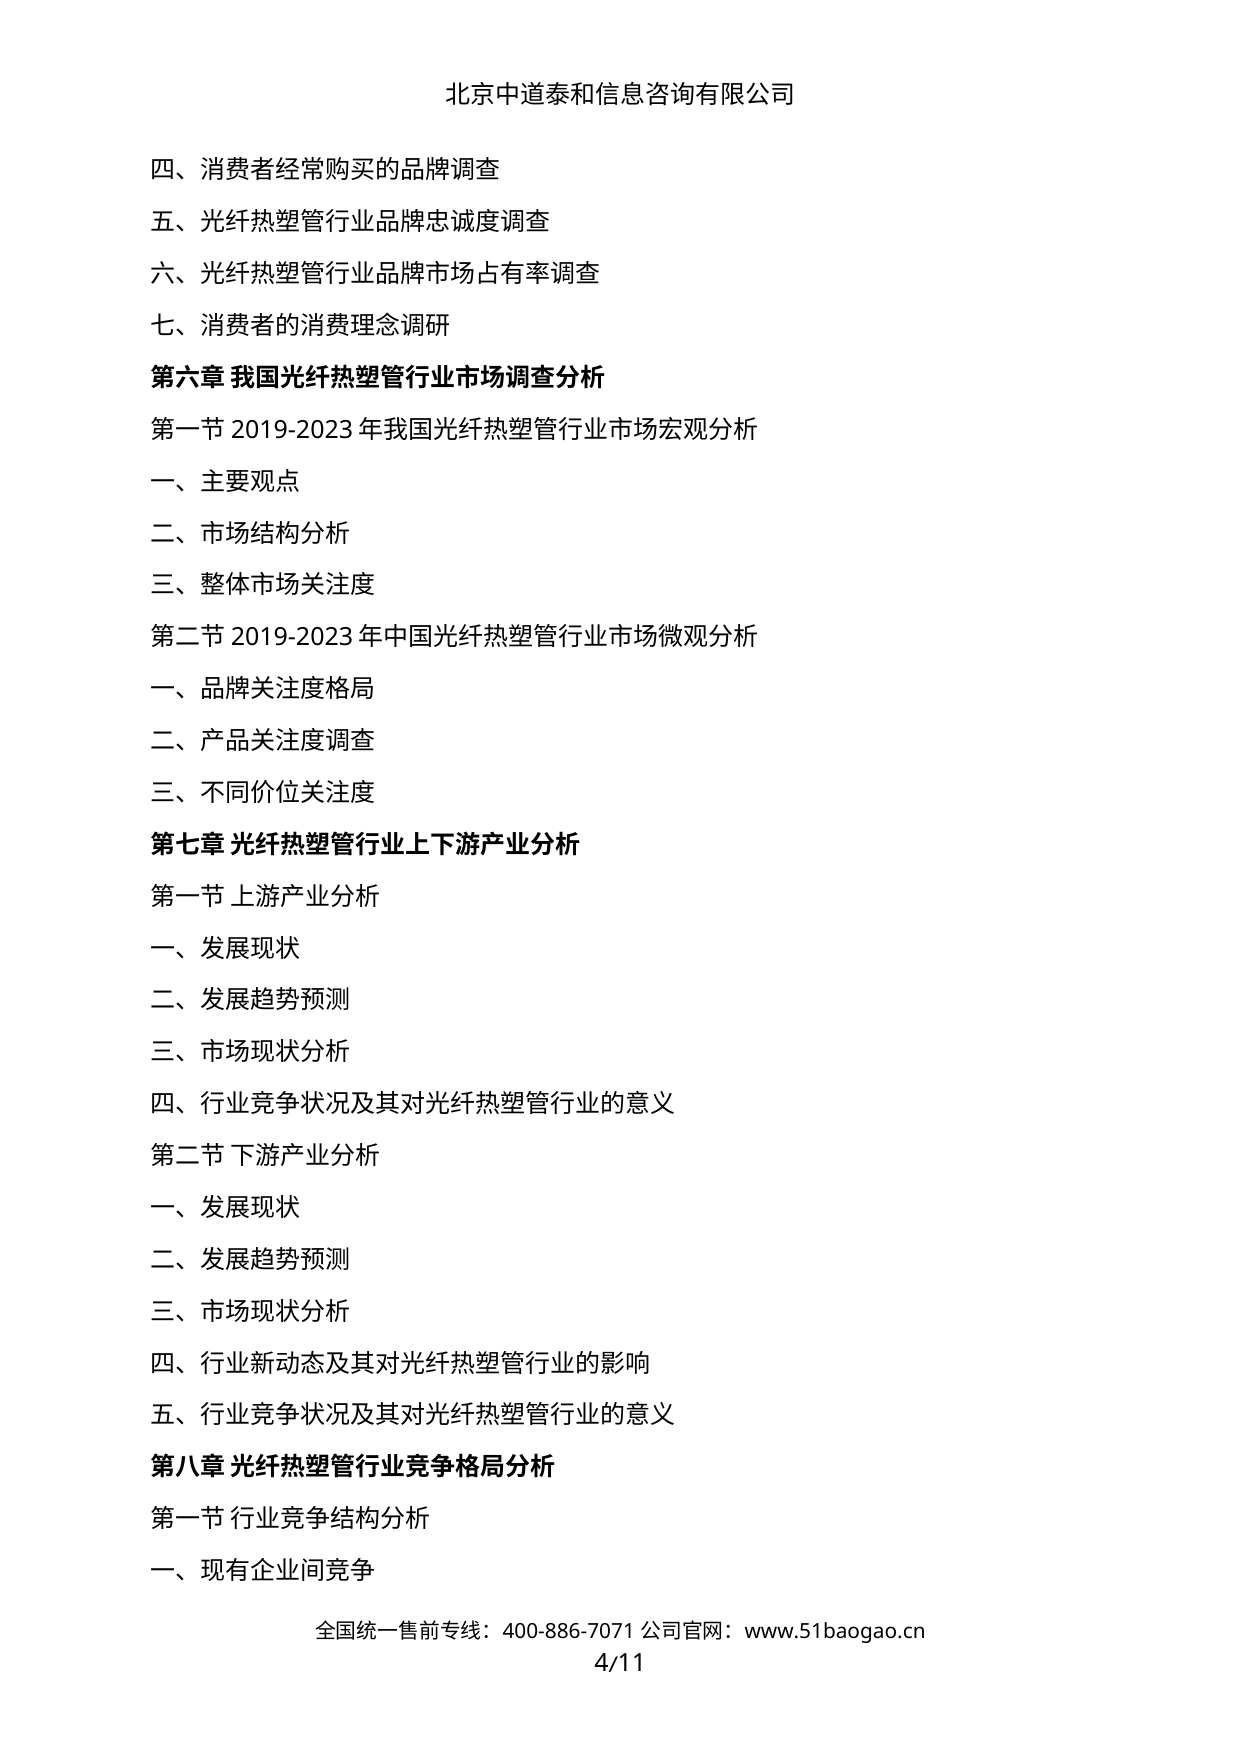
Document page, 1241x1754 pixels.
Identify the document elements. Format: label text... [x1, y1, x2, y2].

text 六、光纤热塑管行业品牌市场占有率调查 [150, 254, 1090, 290]
text 五、行业竞争状况及其对光纤热塑管行业的意义 [150, 1395, 1090, 1431]
text 二、发展趋势预测 [150, 1239, 1090, 1276]
text 二、发展趋势预测 [150, 980, 1090, 1016]
text 四、行业竞争状况及其对光纤热塑管行业的意义 [150, 1084, 1090, 1120]
text 第一节 行业竞争结构分析 [150, 1499, 1090, 1535]
text 第八章 光纤热塑管行业竞争格局分析 [150, 1447, 1090, 1483]
text 一、主要观点 [150, 461, 1090, 497]
text 第七章 光纤热塑管行业上下游产业分析 [150, 824, 1090, 861]
text 五、光纤热塑管行业品牌忠诚度调查 [150, 202, 1090, 238]
text 第一节 2019-2023年我国光纤热塑管行业市场宏观分析 [150, 409, 1090, 446]
text 第二节 2019-2023年中国光纤热塑管行业市场微观分析 [150, 617, 1090, 653]
text 第一节 上游产业分析 [150, 876, 1090, 912]
text 三、不同价位关注度 [150, 772, 1090, 809]
text 三、市场现状分析 [150, 1291, 1090, 1327]
text 第六章 我国光纤热塑管行业市场调查分析 [150, 357, 1090, 394]
text 三、市场现状分析 [150, 1032, 1090, 1068]
text 二、产品关注度调查 [150, 721, 1090, 757]
text 七、消费者的消费理念调研 [150, 306, 1090, 342]
text 一、发展现状 [150, 928, 1090, 964]
text 三、整体市场关注度 [150, 565, 1090, 601]
text 二、市场结构分析 [150, 513, 1090, 549]
text 四、消费者经常购买的品牌调查 [150, 150, 1090, 186]
text 四、行业新动态及其对光纤热塑管行业的影响 [150, 1343, 1090, 1379]
text 一、发展现状 [150, 1187, 1090, 1224]
text 一、品牌关注度格局 [150, 669, 1090, 705]
text 第二节 下游产业分析 [150, 1136, 1090, 1172]
text 一、现有企业间竞争 [150, 1551, 1090, 1587]
